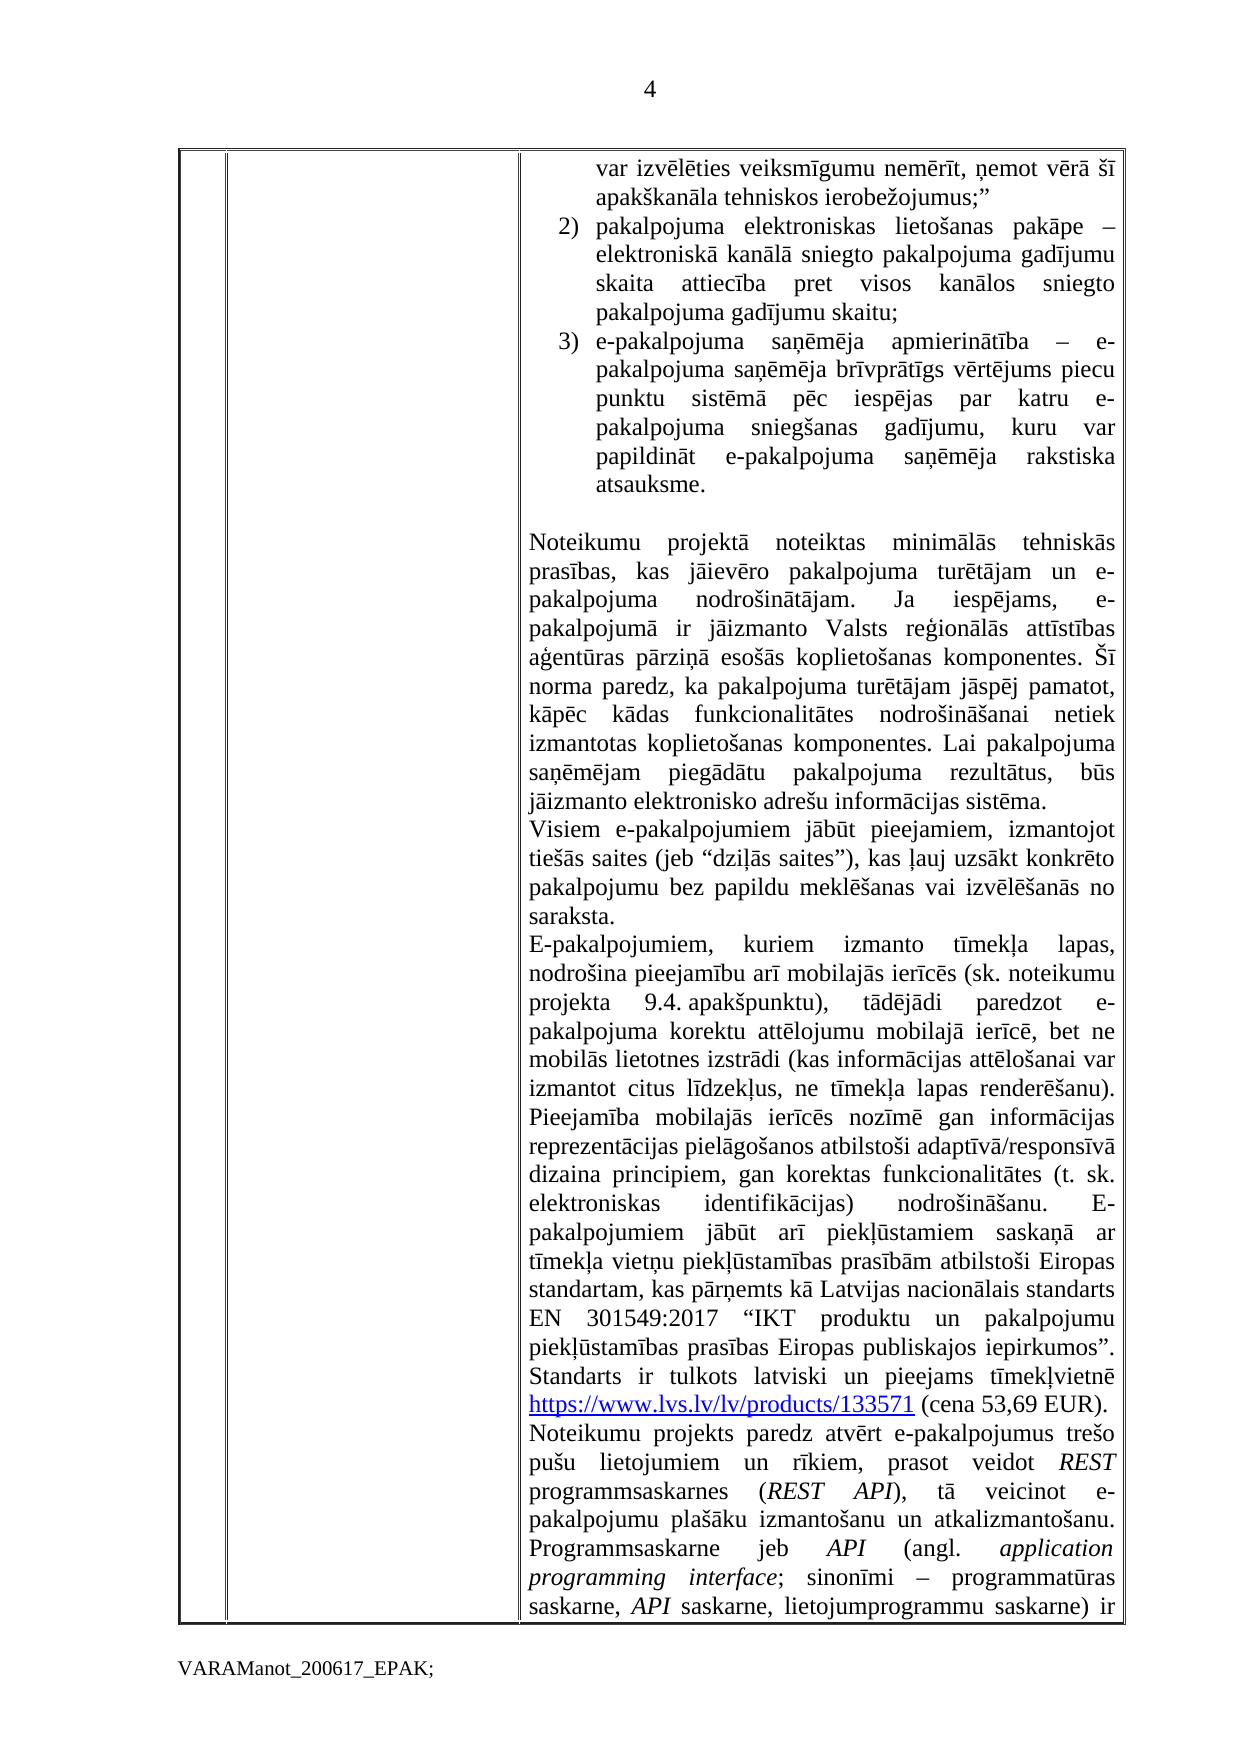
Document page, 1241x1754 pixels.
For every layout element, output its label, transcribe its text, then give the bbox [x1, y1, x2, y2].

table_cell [227, 151, 519, 1622]
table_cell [520, 151, 1123, 1622]
table_cell 2. [181, 151, 227, 1622]
